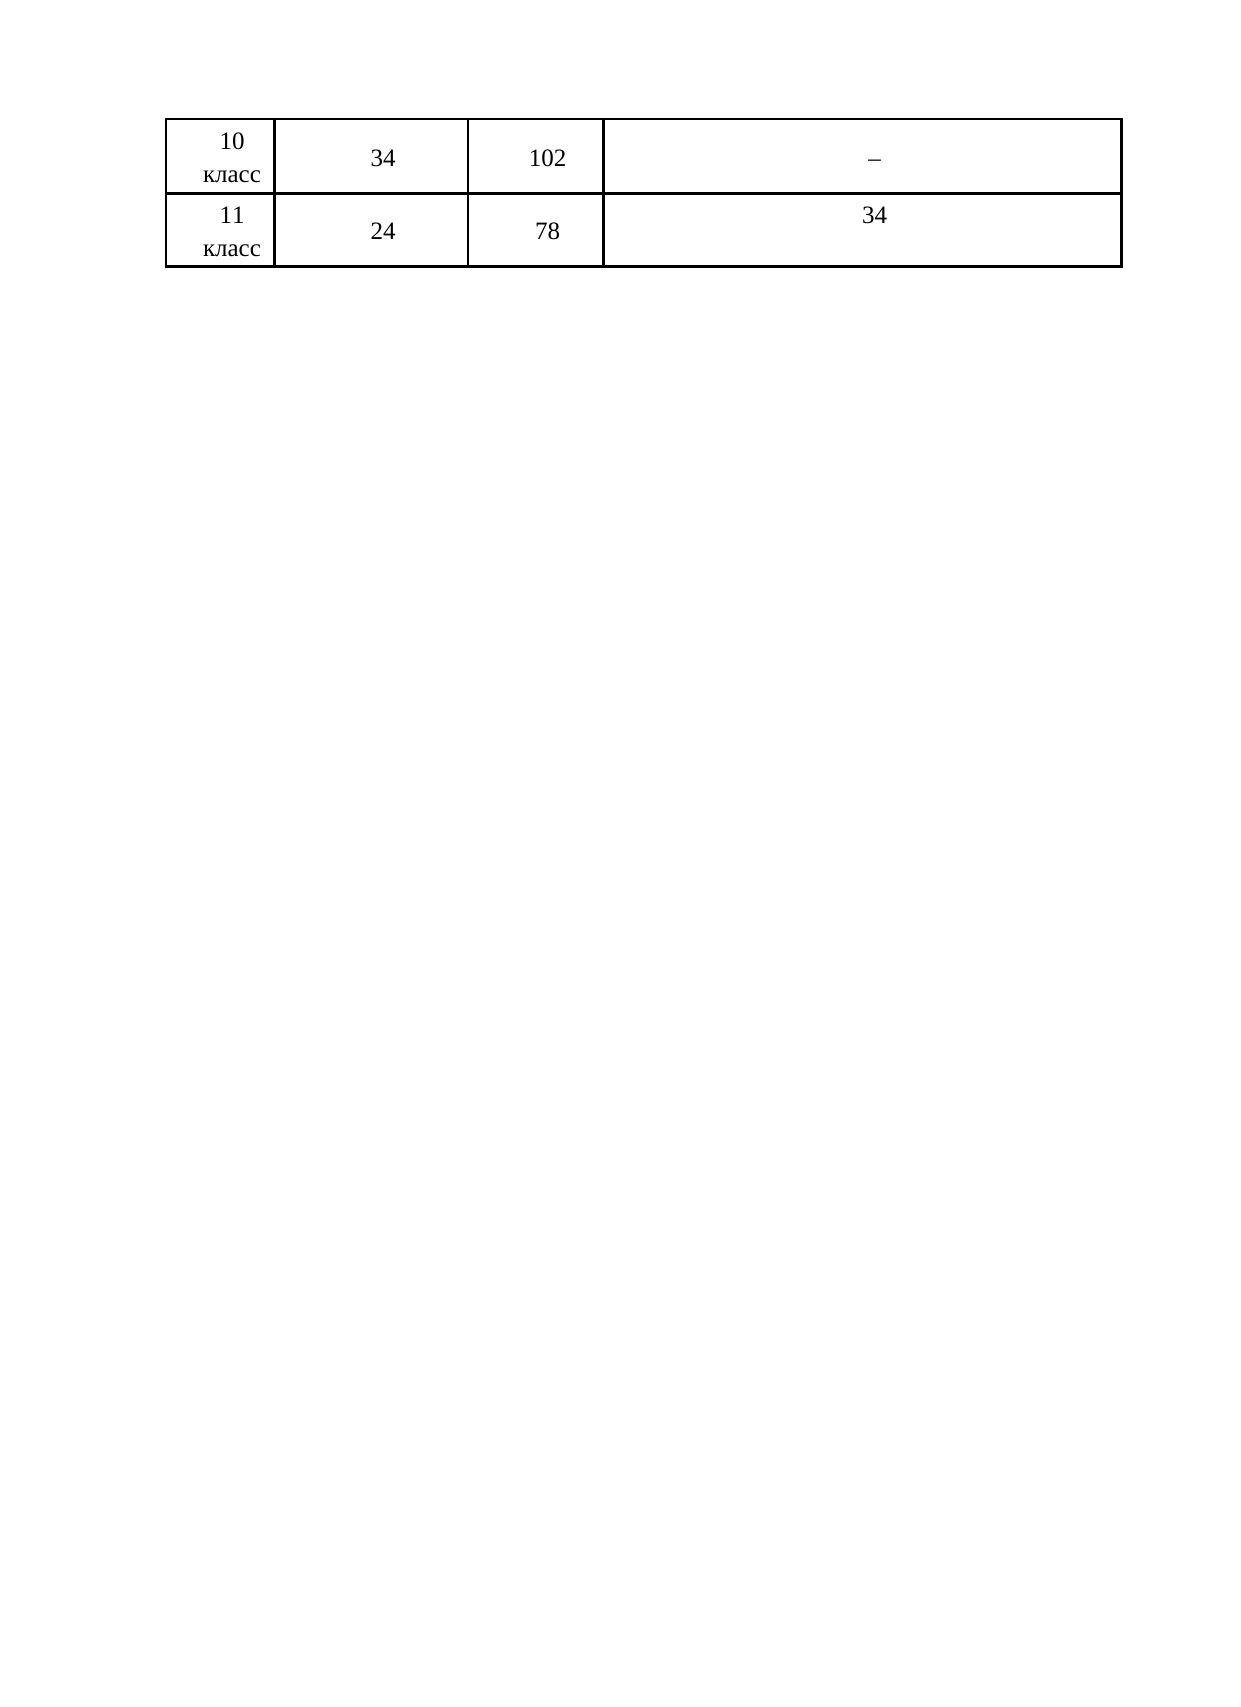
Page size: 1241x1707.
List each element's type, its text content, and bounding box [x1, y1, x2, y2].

table_cell 78 [469, 195, 602, 265]
table_cell 34 [276, 120, 467, 192]
table_cell 24 [276, 195, 467, 265]
table_cell 34 [605, 195, 1120, 265]
table_cell 102 [469, 120, 602, 192]
table_cell – [605, 120, 1120, 192]
table_cell 10 класс [167, 120, 273, 192]
table_cell 11 класс [167, 195, 273, 265]
